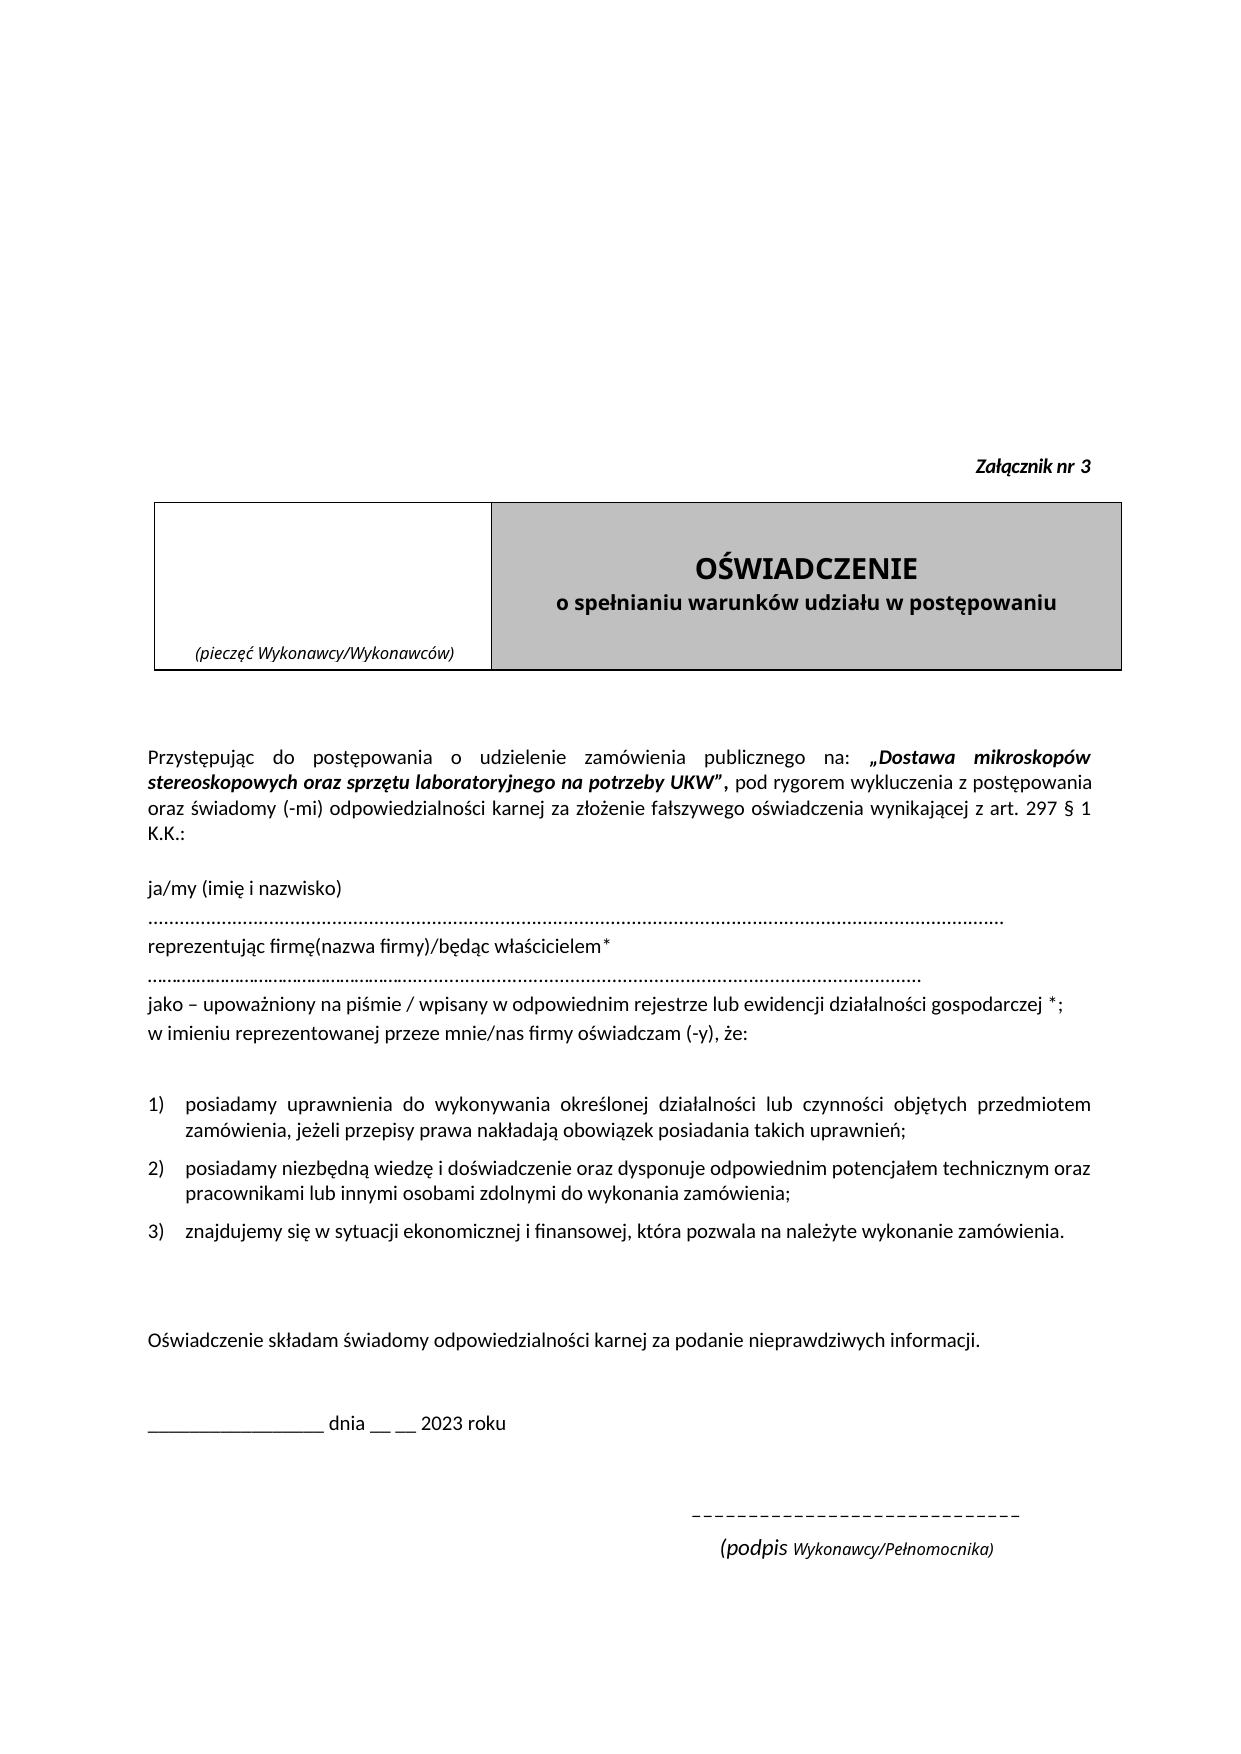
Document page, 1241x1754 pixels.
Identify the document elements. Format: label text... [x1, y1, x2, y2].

text (podpis Wykonawcy/Pełnomocnika) [148, 1533, 1093, 1561]
text Przystępując do postępowania o udzielenie zamówienia publicznego na: „Dostawa mikroskopów stereoskopowych oraz sprzętu laboratoryjnego na potrzeby UKW”, pod rygorem wykluczenia z postępowania oraz świadomy (-mi) odpowiedzialności karnej za złożenie fałszywego oświadczenia wynikającej z art. 297 § 1 K.K.: [148, 744, 1093, 846]
list znajdujemy się w sytuacji ekonomicznej i finansowej, która pozwala na należyte wykonanie zamówienia. [148, 1218, 1093, 1243]
text reprezentując firmę(nazwa firmy)/będąc właścicielem* [148, 933, 1093, 958]
text w imieniu reprezentowanej przeze mnie/nas firmy oświadczam (-y), że: [148, 1021, 1093, 1046]
text jako – upoważniony na piśmie / wpisany w odpowiednim rejestrze lub ewidencji działalności gospodarczej *; [148, 991, 1093, 1017]
text ……….………………………………………................................................................................................. [148, 962, 1093, 988]
list posiadamy niezbędną wiedzę i doświadczenie oraz dysponuje odpowiednim potencjałem technicznym oraz pracownikami lub innymi osobami zdolnymi do wykonania zamówienia; [148, 1155, 1093, 1206]
text Załącznik nr 3 [148, 453, 1093, 478]
text Oświadczenie składam świadomy odpowiedzialności karnej za podanie nieprawdziwych informacji. [148, 1327, 1093, 1352]
text _________________ dnia __ __ 2023 roku [148, 1410, 1093, 1436]
list posiadamy uprawnienia do wykonywania określonej działalności lub czynności objętych przedmiotem zamówienia, jeżeli przepisy prawa nakładają obowiązek posiadania takich uprawnień; [148, 1091, 1093, 1142]
text ja/my (imię i nazwisko) [148, 875, 1093, 900]
text _____________________________ [148, 1492, 1093, 1520]
text ................................................................................................................................................................... [148, 904, 1093, 929]
